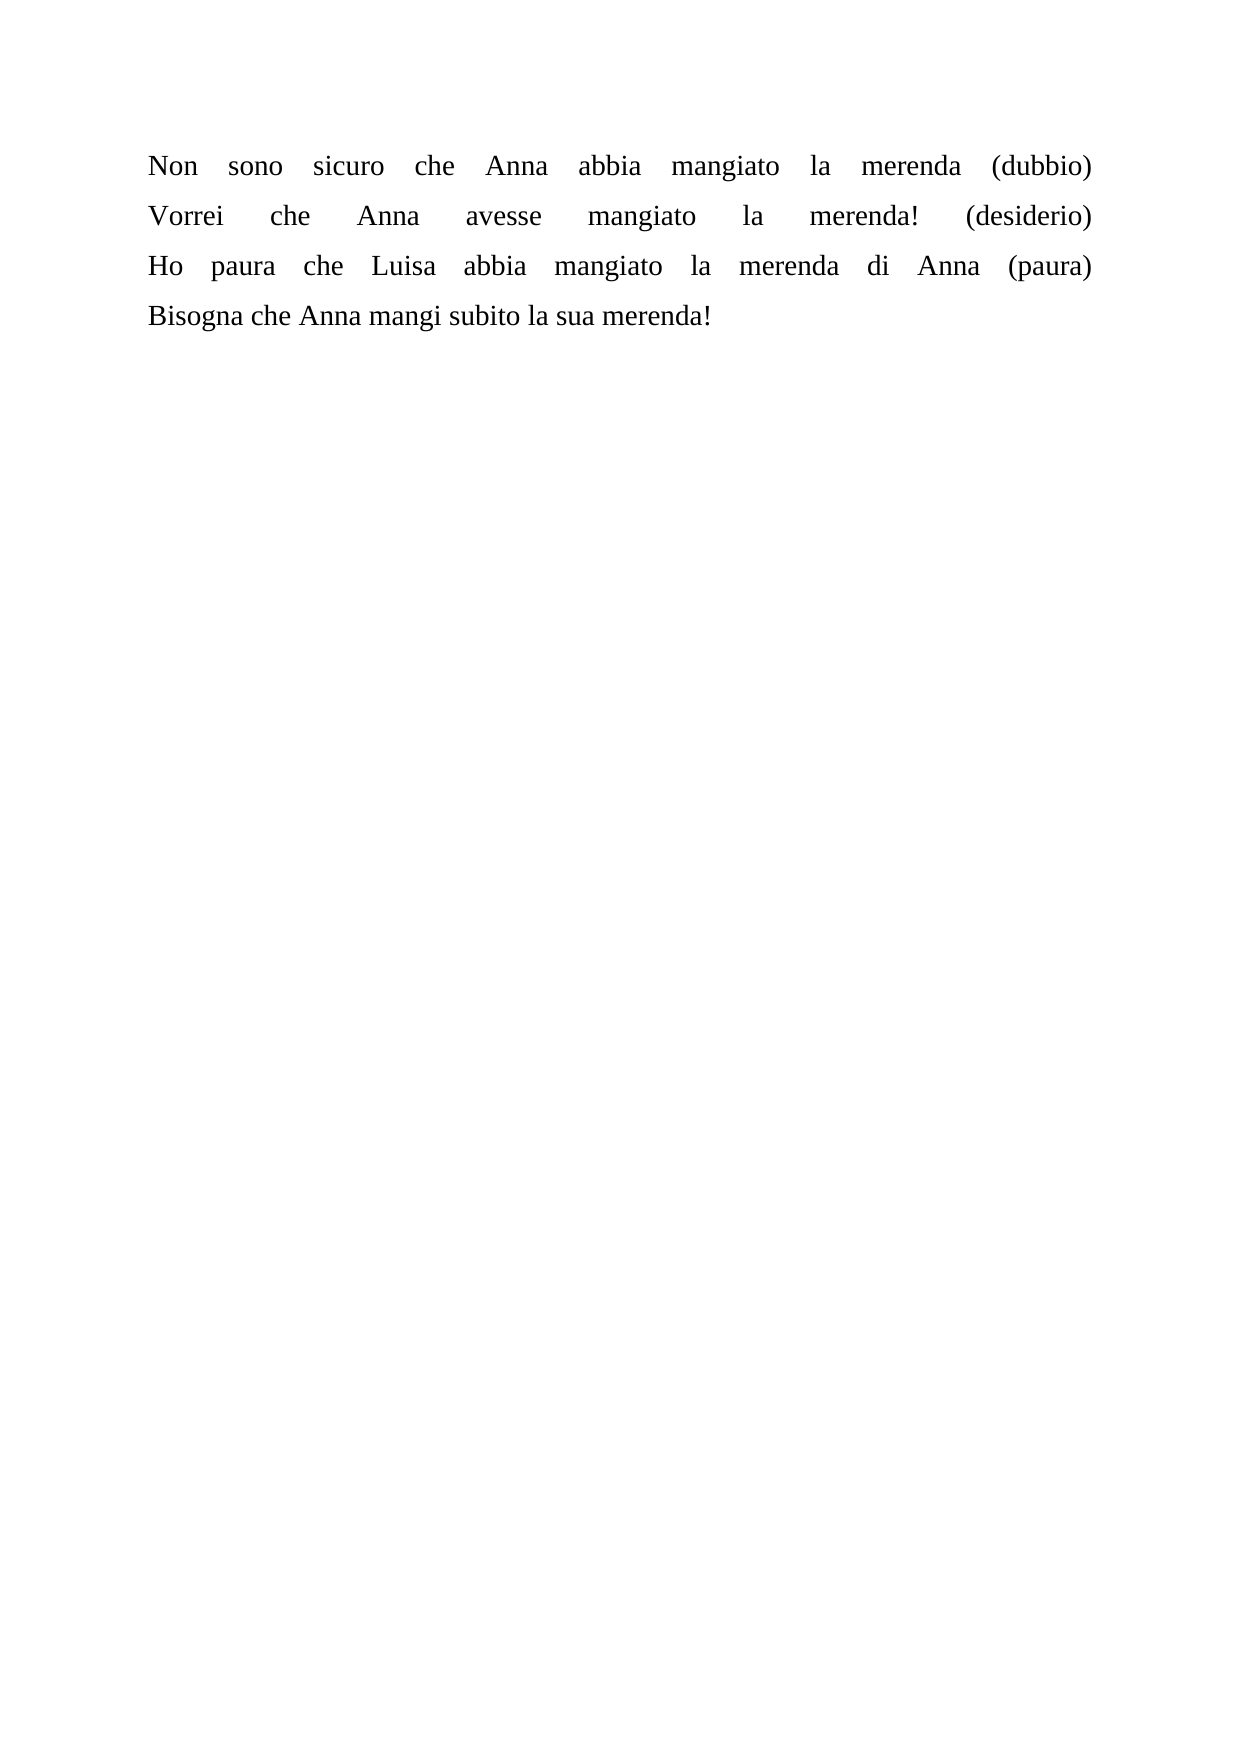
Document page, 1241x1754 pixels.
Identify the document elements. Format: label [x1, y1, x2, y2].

text [148, 148, 1093, 332]
